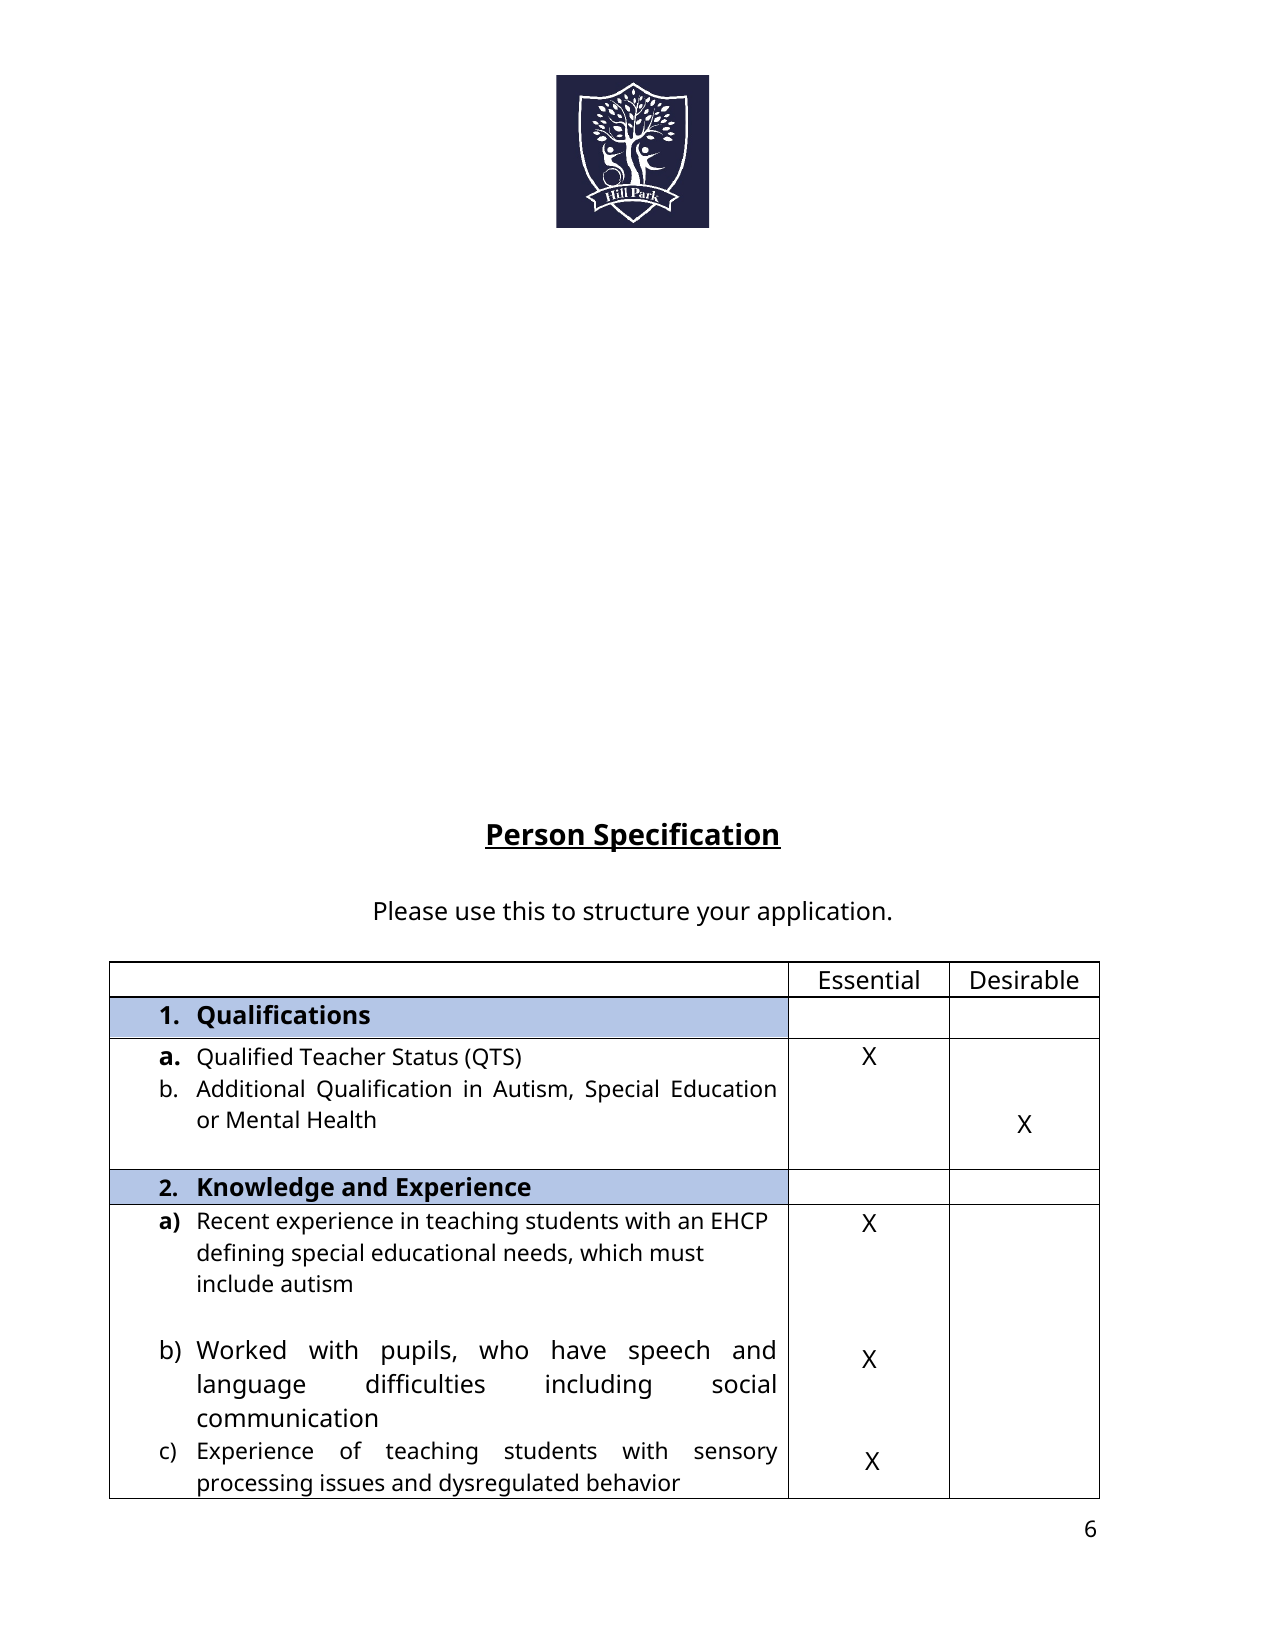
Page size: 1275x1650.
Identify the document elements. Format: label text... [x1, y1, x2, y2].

table_cell [950, 1205, 1099, 1498]
picture [556, 75, 710, 228]
table_header Essential [789, 963, 949, 996]
table_cell [950, 1170, 1099, 1204]
table_cell X X X X X X X [789, 1205, 949, 1498]
table_cell X [789, 1039, 949, 1169]
table_cell [789, 998, 949, 1037]
title Person Specification [169, 814, 1097, 853]
table_cell Knowledge and Experience [110, 1170, 788, 1204]
table_header Desirable [950, 963, 1099, 996]
table_cell Qualified Teacher Status (QTS) Additional Qualification in Autism, Special Education or Mental Health [110, 1039, 788, 1169]
table_cell Qualifications [110, 998, 788, 1037]
table_header [110, 963, 788, 996]
table_cell [789, 1170, 949, 1204]
table_cell [950, 998, 1099, 1037]
title Please use this to structure your application. [169, 893, 1097, 927]
table_cell X [950, 1039, 1099, 1169]
